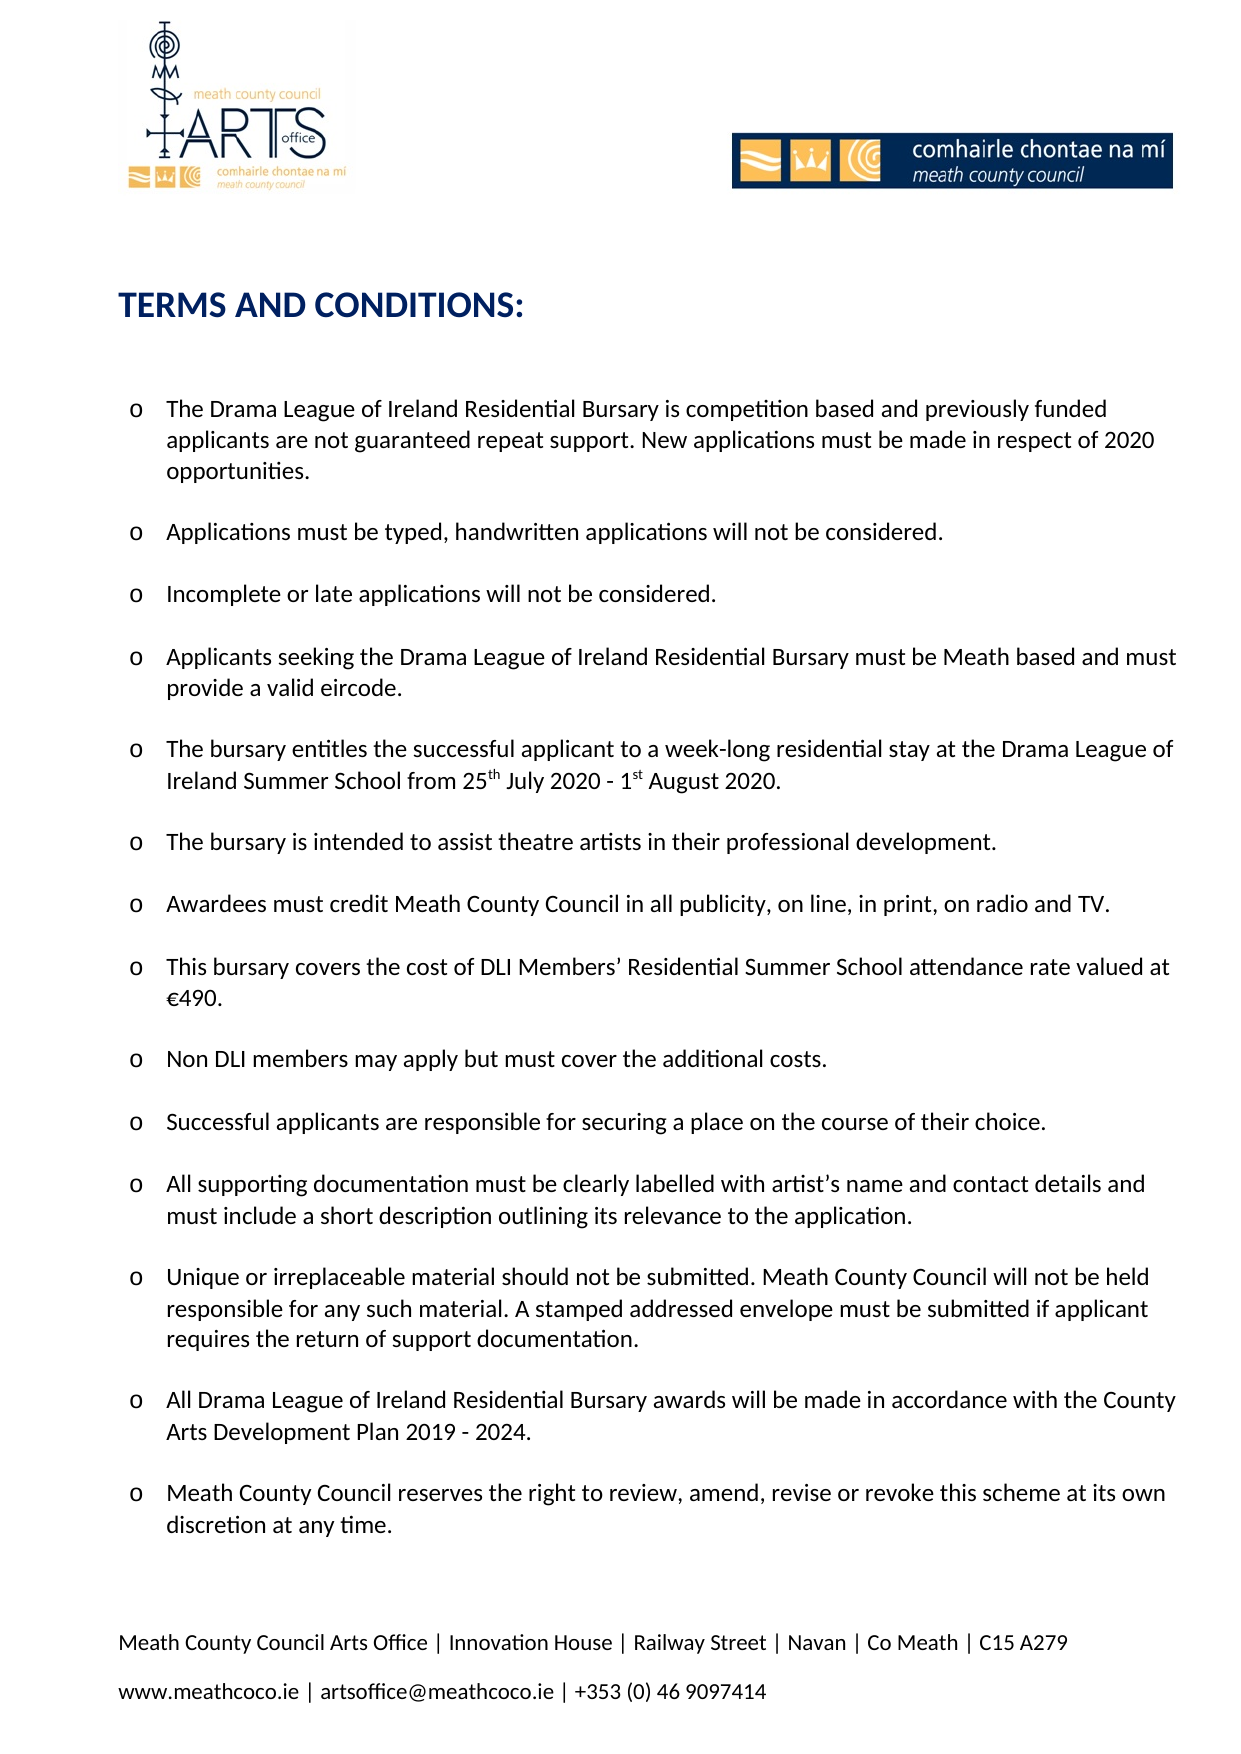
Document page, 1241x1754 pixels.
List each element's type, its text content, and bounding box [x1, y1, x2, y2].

list All supporting documentation must be clearly labelled with artist’s name and contact details and must include a short description outlining its relevance to the application. [128, 1168, 1181, 1231]
list The bursary entitles the successful applicant to a week-long residential stay at the Drama League of Ireland Summer School from 25th July 2020 - 1st August 2020. [128, 733, 1181, 796]
list Meath County Council reserves the right to review, amend, revise or revoke this scheme at its own discretion at any time. [128, 1477, 1181, 1567]
list Applications must be typed, handwritten applications will not be considered. [128, 516, 1181, 548]
list Non DLI members may apply but must cover the additional costs. [128, 1044, 1181, 1075]
list All Drama League of Ireland Residential Bursary awards will be made in accordance with the County Arts Development Plan 2019 - 2024. [128, 1384, 1181, 1447]
list Unique or irreplaceable material should not be submitted. Meath County Council will not be held responsible for any such material. A stamped addressed envelope must be submitted if applicant requires the return of support documentation. [128, 1261, 1181, 1354]
list Successful applicants are responsible for securing a place on the course of their choice. [128, 1106, 1181, 1138]
text TERMS AND CONDITIONS: [118, 245, 1181, 327]
list Awardees must credit Meath County Council in all publicity, on line, in print, on radio and TV. [128, 888, 1181, 920]
list This bursary covers the cost of DLI Members’ Residential Summer School attendance rate valued at €490. [128, 951, 1181, 1013]
list The Drama League of Ireland Residential Bursary is competition based and previously funded applicants are not guaranteed repeat support. New applications must be made in respect of 2020 opportunities. [128, 393, 1181, 486]
list Applicants seeking the Drama League of Ireland Residential Bursary must be Meath based and must provide a valid eircode. [128, 641, 1181, 703]
list The bursary is intended to assist theatre artists in their professional development. [128, 826, 1181, 858]
list Incomplete or late applications will not be considered. [128, 578, 1181, 610]
picture [118, 20, 1182, 197]
